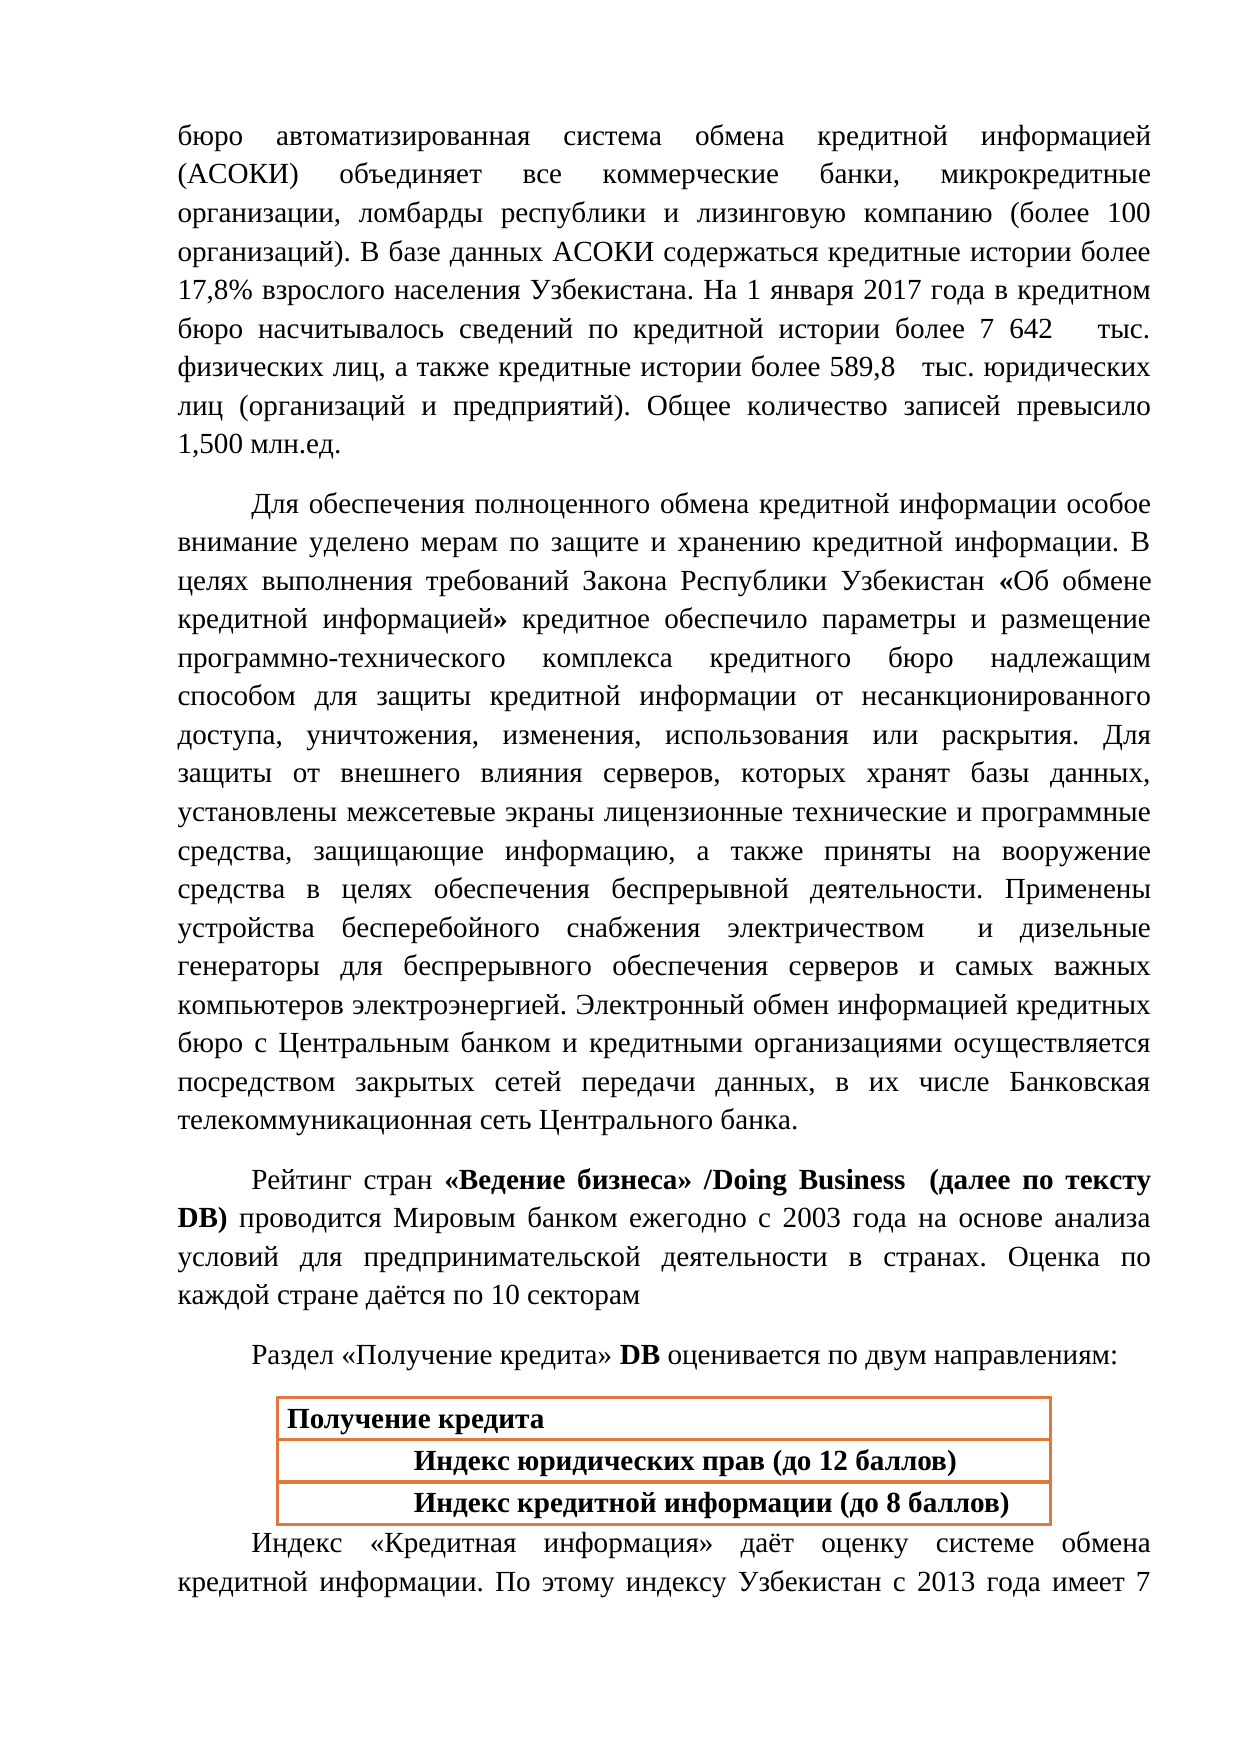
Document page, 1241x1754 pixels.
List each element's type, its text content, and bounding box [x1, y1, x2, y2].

text Раздел «Получение кредита» DB оценивается по двум направлениям: [177, 1337, 1152, 1370]
text Рейтинг стран «Ведение бизнеса» /Doing Business (далее по тексту DB) проводится Мировым банком ежегодно с 2003 года на основе анализа условий для предпринимательской деятельности в странах. Оценка по каждой стране даётся по 10 секторам [177, 1162, 1152, 1311]
text Для обеспечения полноценного обмена кредитной информации особое внимание уделено мерам по защите и хранению кредитной информации. В целях выполнения требований Закона Республики Узбекистан «Об обмене кредитной информацией» кредитное обеспечило параметры и размещение программно-технического комплекса кредитного бюро надлежащим способом для защиты кредитной информации от несанкционированного доступа, уничтожения, изменения, использования или раскрытия. Для защиты от внешнего влияния серверов, которых хранят базы данных, установлены межсетевые экраны лицензионные технические и программные средства, защищающие информацию, а также приняты на вооружение средства в целях обеспечения беспрерывной деятельности. Применены устройства бесперебойного снабжения электричеством и дизельные генераторы для беспрерывного обеспечения серверов и самых важных компьютеров электроэнергией. Электронный обмен информацией кредитных бюро с Центральным банком и кредитными организациями осуществляется посредством закрытых сетей передачи данных, в их числе Банковская телекоммуникационная сеть Центрального банка. [177, 486, 1152, 1136]
table_cell Индекс кредитной информации (до 8 баллов) [279, 1484, 1049, 1522]
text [177, 1526, 1152, 1598]
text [177, 118, 1152, 460]
table_cell Индекс юридических прав (до 12 баллов) [279, 1441, 1049, 1480]
table_header Получение кредита [279, 1399, 1049, 1438]
